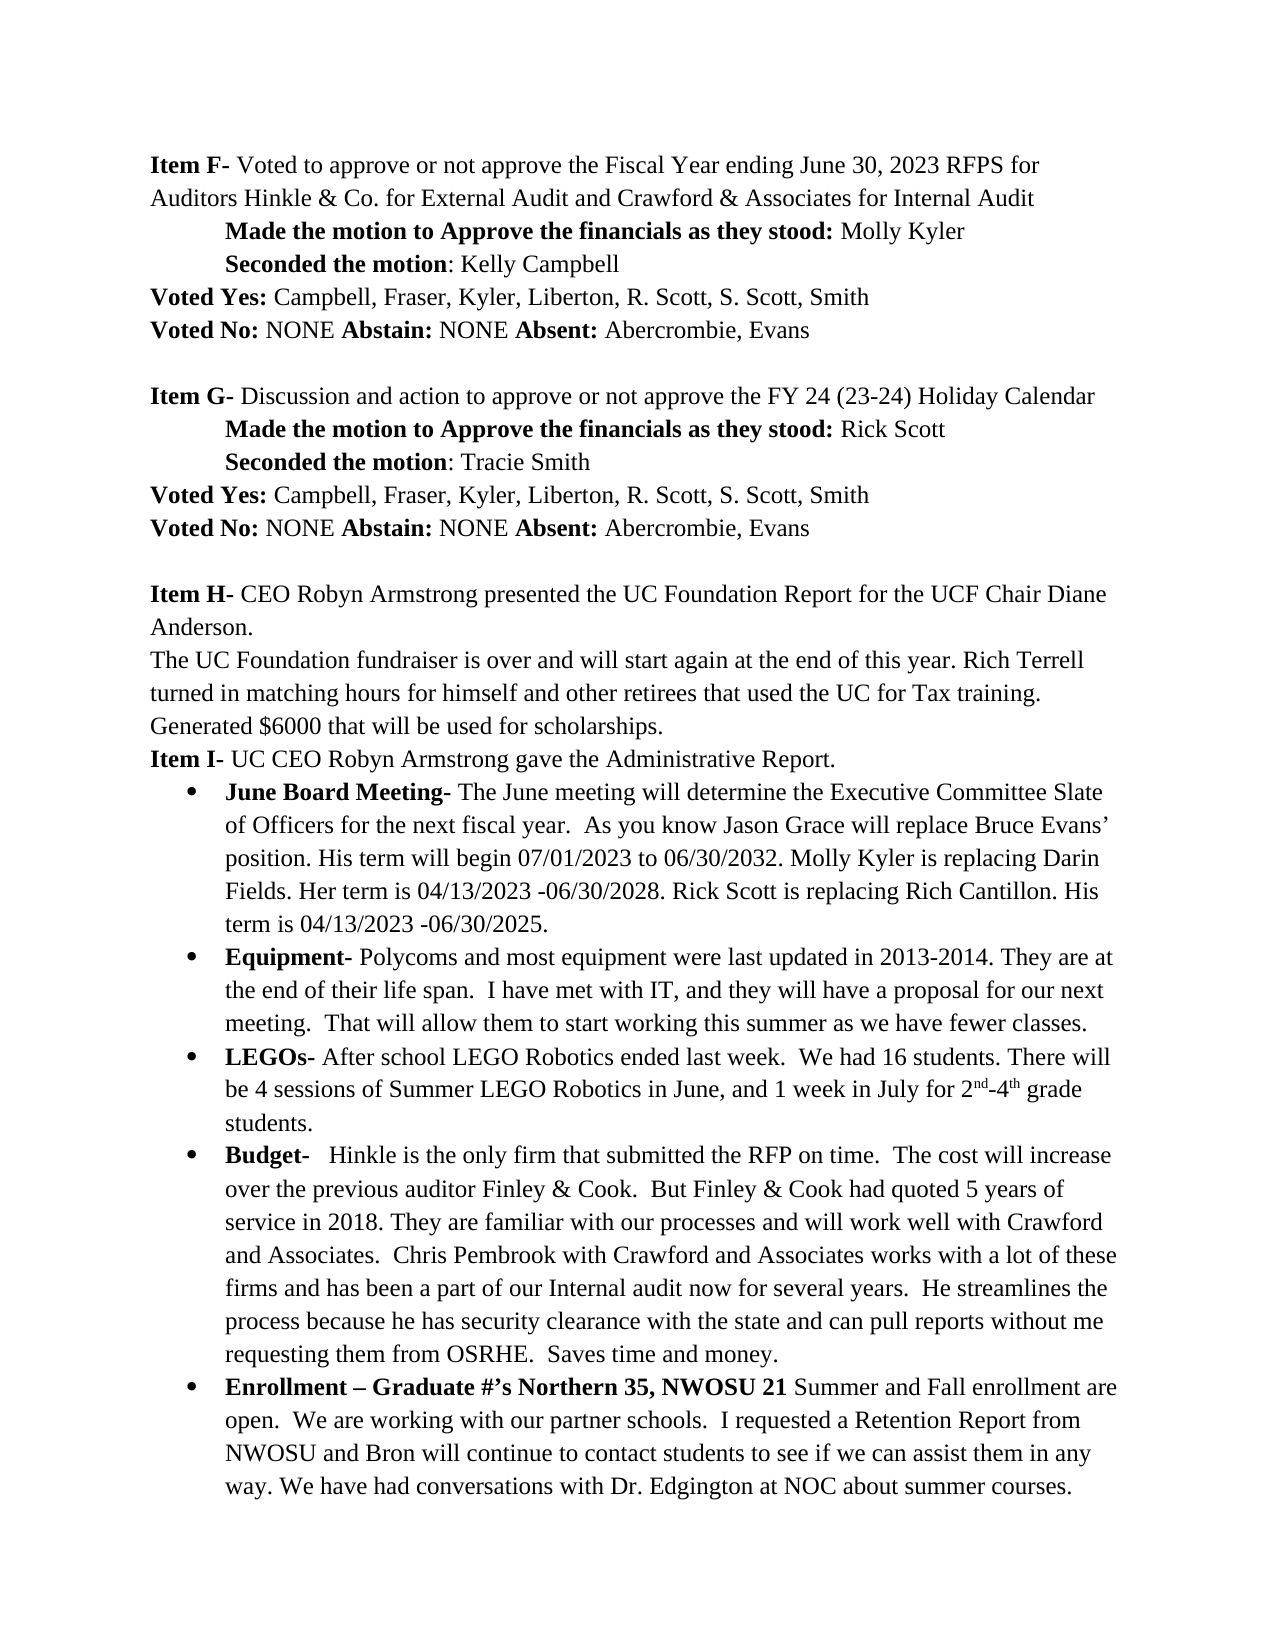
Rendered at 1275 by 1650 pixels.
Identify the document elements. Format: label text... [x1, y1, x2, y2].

text Voted No: NONE Abstain: NONE Absent: Abercrombie, Evans [150, 315, 1125, 344]
text Item I- UC CEO Robyn Armstrong gave the Administrative Report. [150, 744, 1125, 773]
text Voted Yes: Campbell, Fraser, Kyler, Liberton, R. Scott, S. Scott, Smith [150, 282, 1125, 311]
text Voted No: NONE Abstain: NONE Absent: Abercrombie, Evans [150, 513, 1125, 542]
text Voted Yes: Campbell, Fraser, Kyler, Liberton, R. Scott, S. Scott, Smith [150, 480, 1125, 509]
list Equipment- Polycoms and most equipment were last updated in 2013-2014. They are at the end of their life span. I have met with IT, and they will have a proposal for our next meeting. That will allow them to start working this summer as we have fewer classes. [187, 942, 1125, 1037]
list June Board Meeting- The June meeting will determine the Executive Committee Slate of Officers for the next fiscal year. As you know Jason Grace will replace Bruce Evans’ position. His term will begin 07/01/2023 to 06/30/2032. Molly Kyler is replacing Darin Fields. Her term is 04/13/2023 -06/30/2028. Rick Scott is replacing Rich Cantillon. His term is 04/13/2023 -06/30/2025. [187, 777, 1125, 938]
text Made the motion to Approve the financials as they stood: Rick Scott [225, 414, 1125, 443]
text Item H- CEO Robyn Armstrong presented the UC Foundation Report for the UCF Chair Diane Anderson. [150, 579, 1125, 641]
text Seconded the motion: Kelly Campbell [150, 249, 1125, 278]
text Seconded the motion: Tracie Smith [150, 447, 1125, 476]
text Item F- Voted to approve or not approve the Fiscal Year ending June 30, 2023 RFPS for Auditors Hinkle & Co. for External Audit and Crawford & Associates for Internal Audit [150, 150, 1125, 212]
list LEGOs- After school LEGO Robotics ended last week. We had 16 students. There will be 4 sessions of Summer LEGO Robotics in June, and 1 week in July for 2nd-4th grade students. [187, 1042, 1125, 1136]
text Made the motion to Approve the financials as they stood: Molly Kyler [225, 216, 1125, 245]
text The UC Foundation fundraiser is over and will start again at the end of this year. Rich Terrell turned in matching hours for himself and other retirees that used the UC for Tax training. Generated $6000 that will be used for scholarships. [150, 645, 1125, 740]
text Item G- Discussion and action to approve or not approve the FY 24 (23-24) Holiday Calendar [150, 381, 1125, 410]
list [187, 1372, 1125, 1499]
list Budget- Hinkle is the only firm that submitted the RFP on time. The cost will increase over the previous auditor Finley & Cook. But Finley & Cook had quoted 5 years of service in 2018. They are familiar with our processes and will work well with Crawford and Associates. Chris Pembrook with Crawford and Associates works with a lot of these firms and has been a part of our Internal audit now for several years. He streamlines the process because he has security clearance with the state and can pull reports without me requesting them from OSRHE. Saves time and money. [187, 1141, 1125, 1367]
